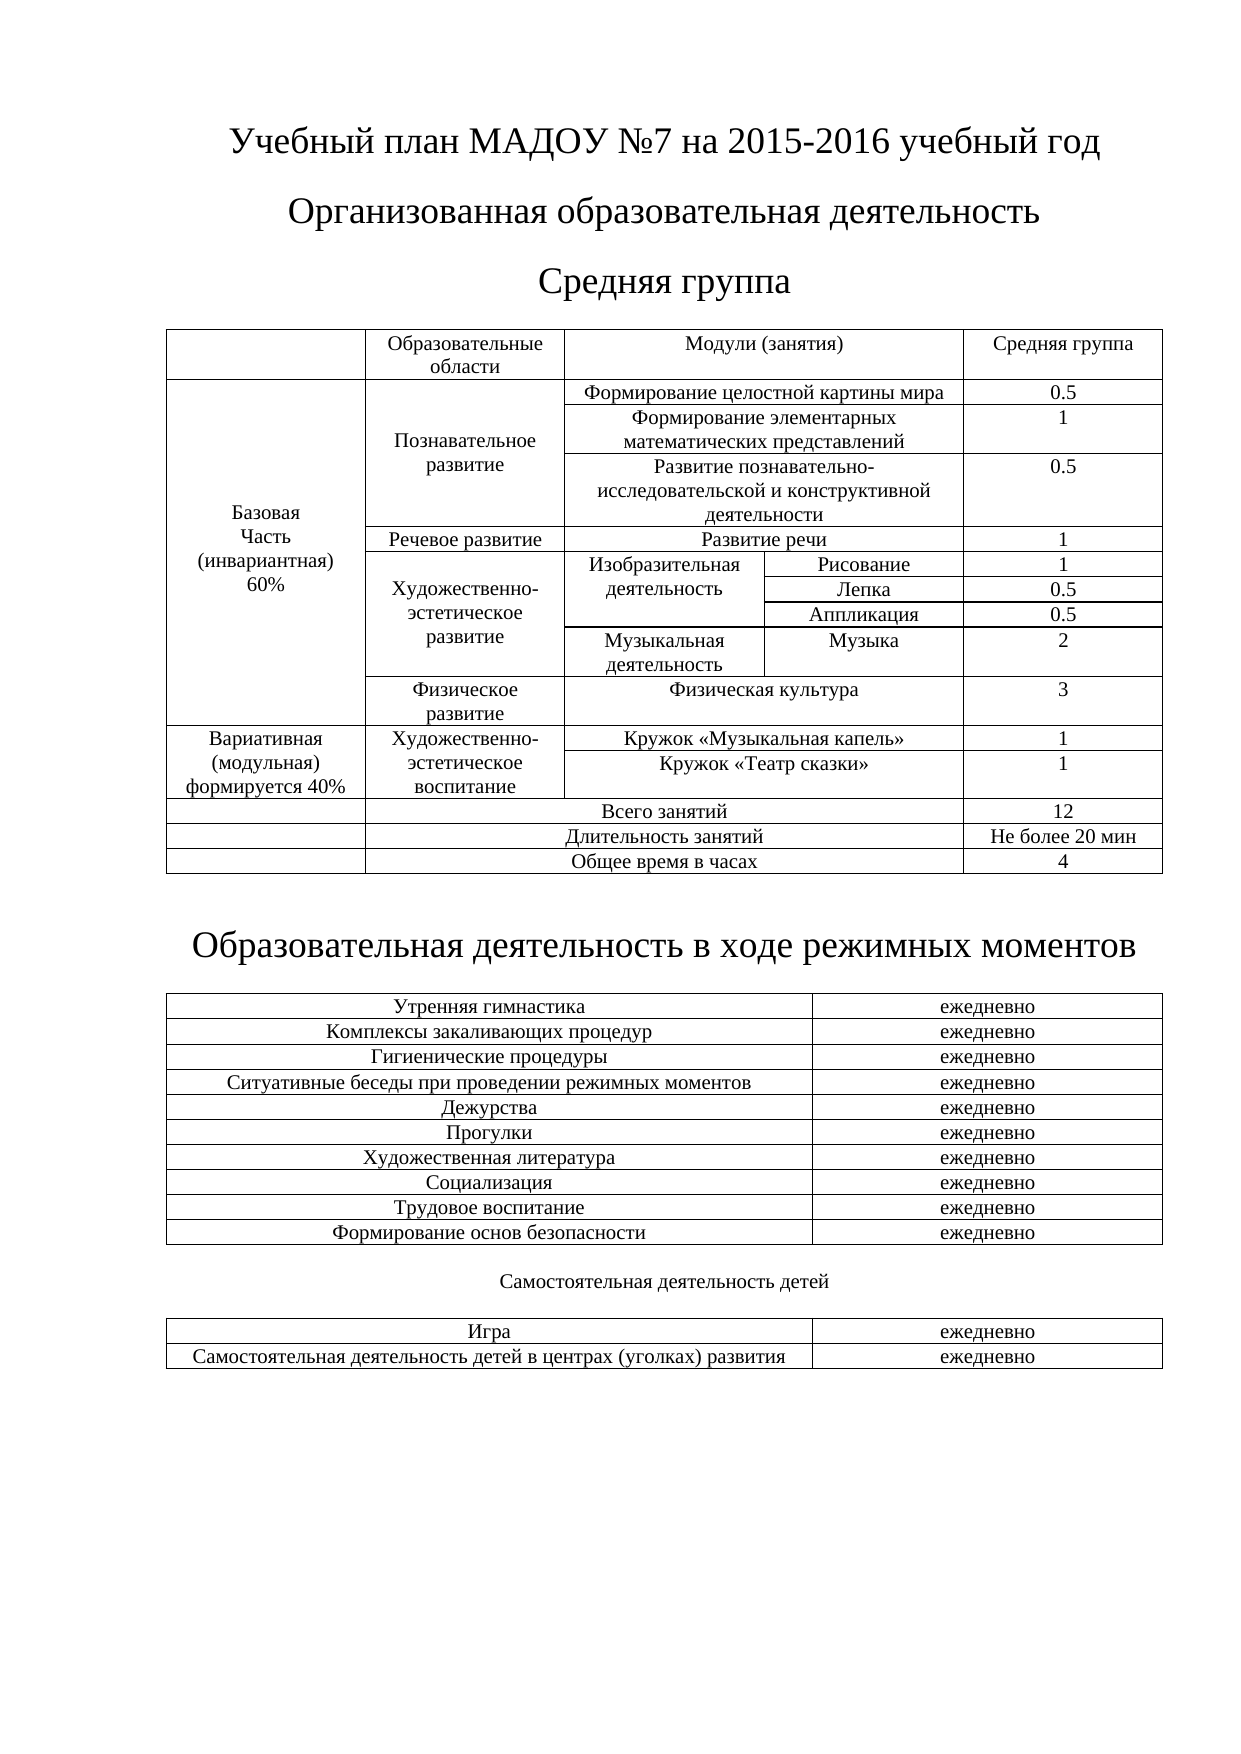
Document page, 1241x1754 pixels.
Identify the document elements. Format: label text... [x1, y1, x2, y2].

table_cell Базовая Часть (инвариантная) 60% [167, 380, 365, 725]
table_cell 0.5 [964, 603, 1162, 626]
table_header [167, 330, 365, 378]
table_cell ежедневно [813, 1045, 1162, 1068]
text Организованная образовательная деятельность [177, 188, 1152, 232]
table_cell ежедневно [813, 1195, 1162, 1219]
table_cell ежедневно [813, 1120, 1162, 1144]
table_cell Не более 20 мин [964, 824, 1162, 848]
table_header Средняя группа [964, 330, 1162, 378]
text Средняя группа [177, 259, 1152, 302]
table_header Образовательные области [366, 330, 564, 378]
table_cell [167, 849, 365, 873]
table_cell ежедневно [813, 1145, 1162, 1169]
table_cell Музыкальная деятельность [565, 628, 764, 676]
table_cell Самостоятельная деятельность детей [166, 1245, 1163, 1317]
table_cell Трудовое воспитание [167, 1195, 812, 1219]
table_cell 1 [964, 552, 1162, 576]
table_cell Социализация [167, 1170, 812, 1194]
table_cell Вариативная (модульная) формируется 40% [167, 726, 365, 798]
table_header Модули (занятия) [565, 330, 963, 378]
table_cell ежедневно [813, 1344, 1162, 1368]
table_cell 0.5 [964, 380, 1162, 404]
text Учебный план МАДОУ №7 на 2015-2016 учебный год [177, 118, 1152, 161]
table_cell ежедневно [813, 1095, 1162, 1119]
table_cell ежедневно [813, 1220, 1162, 1244]
table_cell 1 [964, 726, 1162, 750]
table_cell Игра [167, 1319, 812, 1343]
table_cell Речевое развитие [366, 527, 564, 551]
table_cell Кружок «Театр сказки» [565, 751, 963, 798]
table_cell [167, 824, 365, 848]
table_cell Длительность занятий [366, 824, 963, 848]
table_cell 1 [964, 751, 1162, 798]
table_cell Гигиенические процедуры [167, 1045, 812, 1068]
table_cell Развитие познавательно-исследовательской и конструктивной деятельности [565, 454, 963, 526]
table_cell ежедневно [813, 1019, 1162, 1043]
table_header ежедневно [813, 994, 1162, 1018]
table_cell Художественно-эстетическое воспитание [366, 726, 564, 798]
table_cell Дежурства [167, 1095, 812, 1119]
table_cell 3 [964, 677, 1162, 725]
table_cell 0.5 [964, 577, 1162, 601]
table_cell ежедневно [813, 1319, 1162, 1343]
table_cell Аппликация [765, 603, 963, 626]
table_cell Художественно-эстетическое развитие [366, 552, 564, 676]
text Образовательная деятельность в ходе режимных моментов [177, 923, 1152, 966]
table_cell Прогулки [167, 1120, 812, 1144]
table_header Утренняя гимнастика [167, 994, 812, 1018]
table_cell 1 [964, 527, 1162, 551]
table_cell 4 [964, 849, 1162, 873]
table_cell Общее время в часах [366, 849, 963, 873]
table_cell 12 [964, 799, 1162, 823]
table_cell Формирование основ безопасности [167, 1220, 812, 1244]
table_cell Всего занятий [366, 799, 963, 823]
table_cell Ситуативные беседы при проведении режимных моментов [167, 1070, 812, 1094]
table_cell Рисование [765, 552, 963, 576]
table_cell Познавательное развитие [366, 380, 564, 526]
table_cell Музыка [765, 628, 963, 676]
table_cell Формирование элементарных математических представлений [565, 405, 963, 453]
table_cell Комплексы закаливающих процедур [167, 1019, 812, 1043]
table_cell 2 [964, 628, 1162, 676]
table_cell Кружок «Музыкальная капель» [565, 726, 963, 750]
table_cell 1 [964, 405, 1162, 453]
table_cell Лепка [765, 577, 963, 601]
table_cell ежедневно [813, 1070, 1162, 1094]
table_cell Самостоятельная деятельность детей в центрах (уголках) развития [167, 1344, 812, 1368]
table_cell 0.5 [964, 454, 1162, 526]
table_cell Формирование целостной картины мира [565, 380, 963, 404]
table_cell ежедневно [813, 1170, 1162, 1194]
table_cell Развитие речи [565, 527, 963, 551]
table_cell Физическая культура [565, 677, 963, 725]
table_cell [167, 799, 365, 823]
table_cell Художественная литература [167, 1145, 812, 1169]
table_cell Изобразительная деятельность [565, 552, 764, 626]
table_cell Физическое развитие [366, 677, 564, 725]
